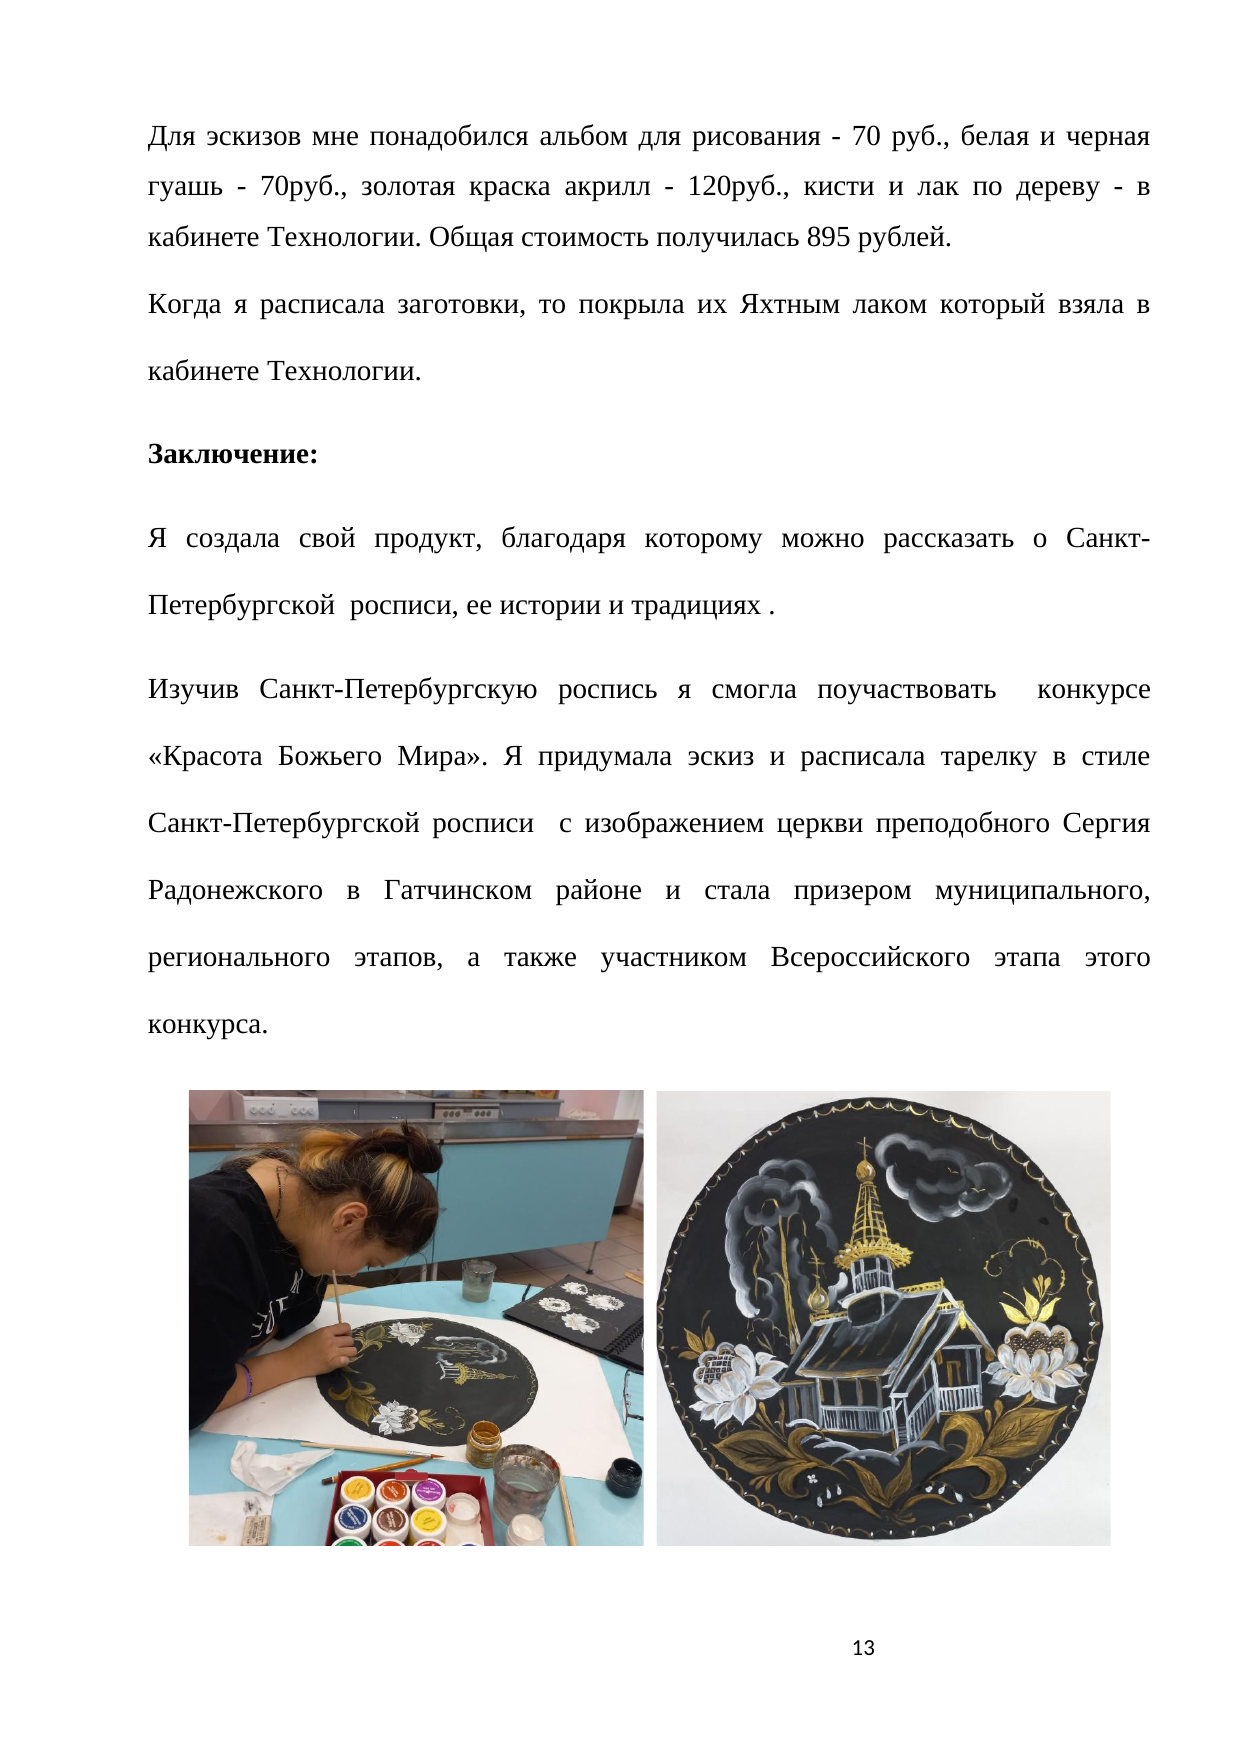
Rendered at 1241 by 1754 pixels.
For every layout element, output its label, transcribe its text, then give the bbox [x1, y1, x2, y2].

text Заключение: [148, 437, 1152, 470]
text Я создала свой продукт, благодаря которому можно рассказать о Санкт-Петербургской росписи, ее истории и традициях . [148, 520, 1152, 621]
text Изучив Санкт-Петербургскую роспись я смогла поучаствовать конкурсе «Красота Божьего Мира». Я придумала эскиз и расписала тарелку в стиле Санкт-Петербургской росписи с изображением церкви преподобного Сергия Радонежского в Гатчинском районе и стала призером муниципального, регионального этапов, а также участником Всероссийского этапа этого конкурса. [148, 671, 1152, 1040]
text Для эскизов мне понадобился альбом для рисования - 70 руб., белая и черная гуашь - 70руб., золотая краска акрилл - 120руб., кисти и лак по дереву - в кабинете Технологии. Общая стоимость получилась 895 рублей. [148, 118, 1152, 252]
picture [188, 1090, 644, 1546]
picture [656, 1091, 1111, 1546]
text Когда я расписала заготовки, то покрыла их Яхтным лаком который взяла в кабинете Технологии. [148, 286, 1152, 386]
